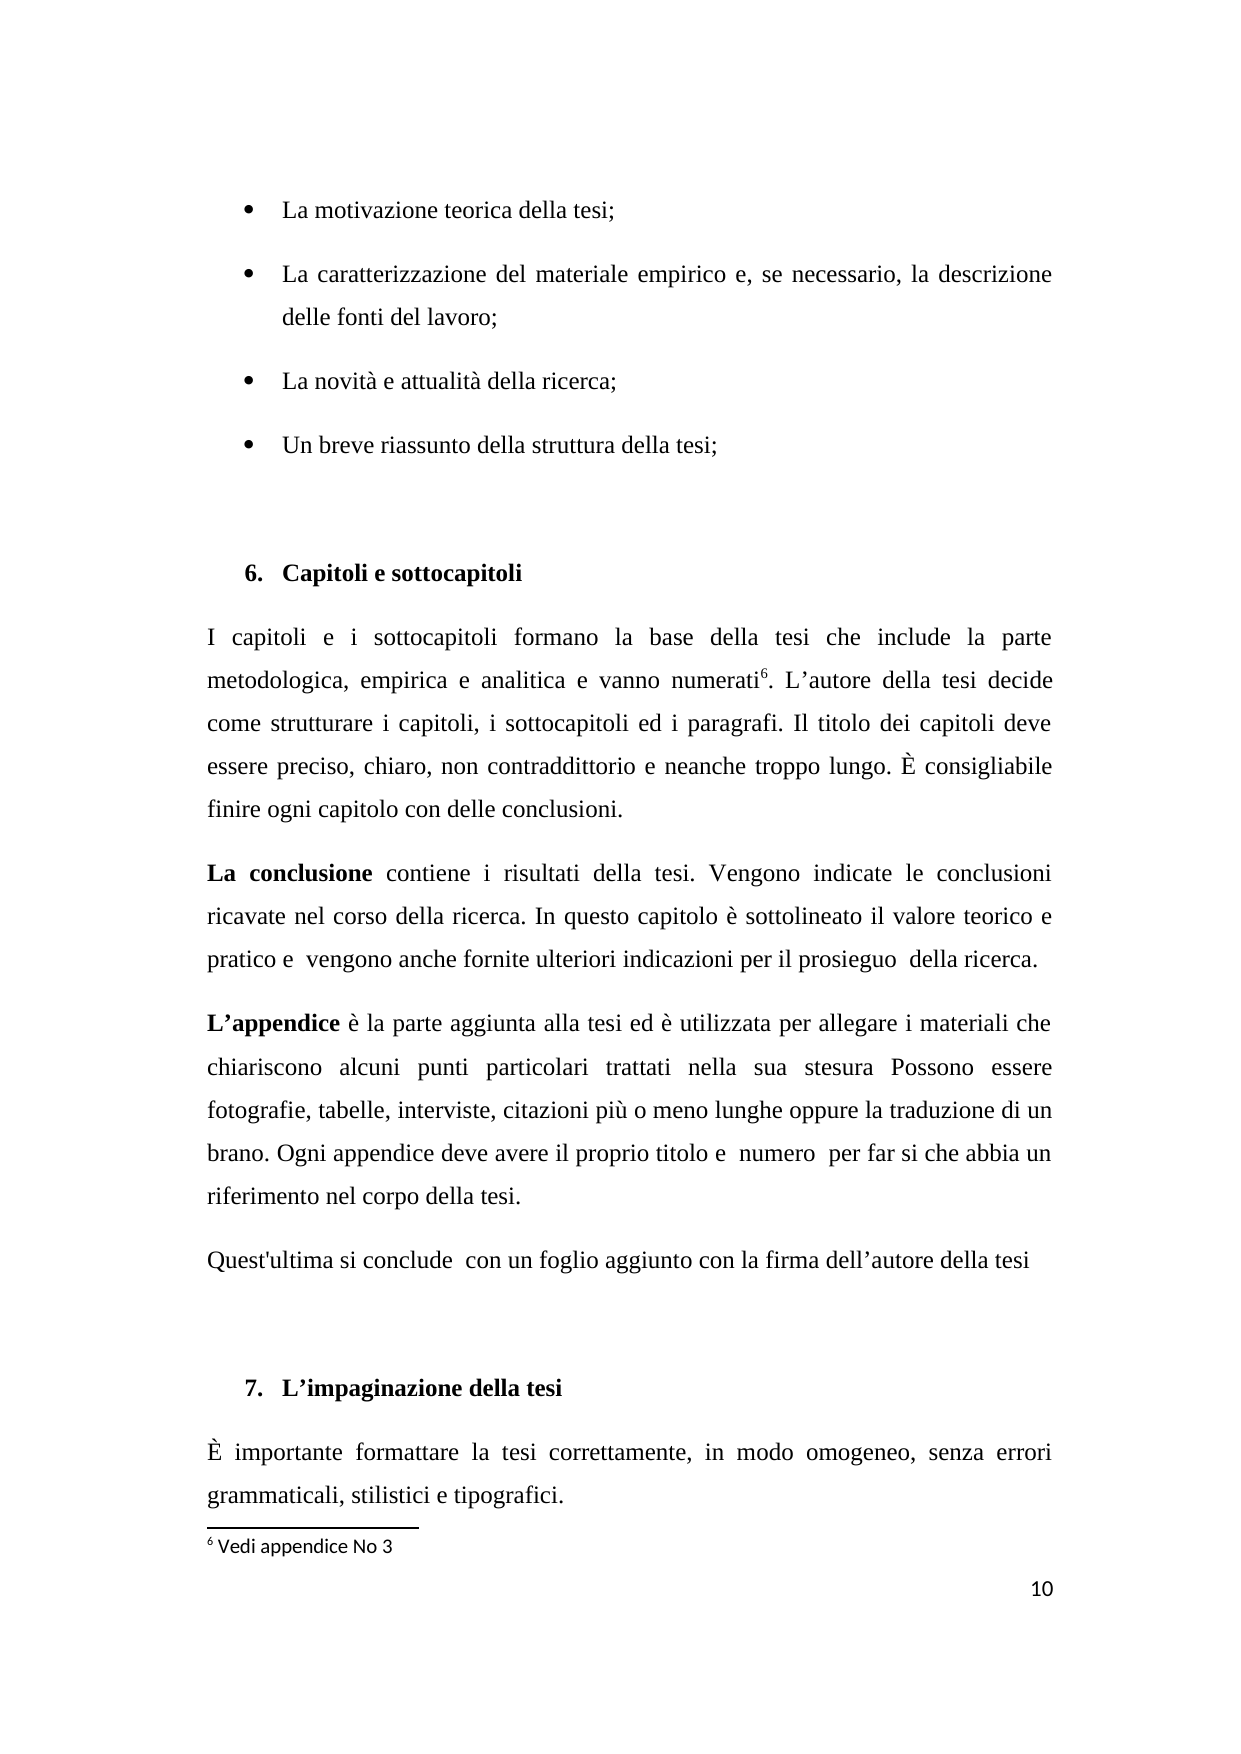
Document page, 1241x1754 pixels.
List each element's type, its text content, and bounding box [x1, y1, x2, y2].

list La motivazione teorica della tesi; [244, 195, 1053, 224]
text L’appendice è la parte aggiunta alla tesi ed è utilizzata per allegare i materiali che chiariscono alcuni punti particolari trattati nella sua stesura Possono essere fotografie, tabelle, interviste, citazioni più o meno lunghe oppure la traduzione di un brano. Ogni appendice deve avere il proprio titolo e numero per far si che abbia un riferimento nel corpo della tesi. [207, 1008, 1053, 1210]
text I capitoli e i sottocapitoli formano la base della tesi che include la parte metodologica, empirica e analitica e vanno numerati. L’autore della tesi decide come strutturare i capitoli, i sottocapitoli ed i paragrafi. Il titolo dei capitoli deve essere preciso, chiaro, non contraddittorio e neanche troppo lungo. È consigliabile finire ogni capitolo con delle conclusioni. [207, 622, 1053, 823]
text È importante formattare la tesi correttamente, in modo omogeneo, senza errori grammaticali, stilistici e tipografici. [207, 1437, 1053, 1509]
list Capitoli e sottocapitoli [244, 558, 1053, 587]
text Quest'ultima si conclude con un foglio aggiunto con la firma dell’autore della tesi [207, 1245, 1053, 1274]
list L’impaginazione della tesi [244, 1373, 1053, 1402]
list La caratterizzazione del materiale empirico e, se necessario, la descrizione delle fonti del lavoro; [244, 259, 1053, 331]
list La novità e attualità della ricerca; [244, 366, 1053, 395]
list Un breve riassunto della struttura della tesi; [244, 430, 1053, 459]
text La conclusione contiene i risultati della tesi. Vengono indicate le conclusioni ricavate nel corso della ricerca. In questo capitolo è sottolineato il valore teorico e pratico e vengono anche fornite ulteriori indicazioni per il prosieguo della ricerca. [207, 858, 1053, 973]
